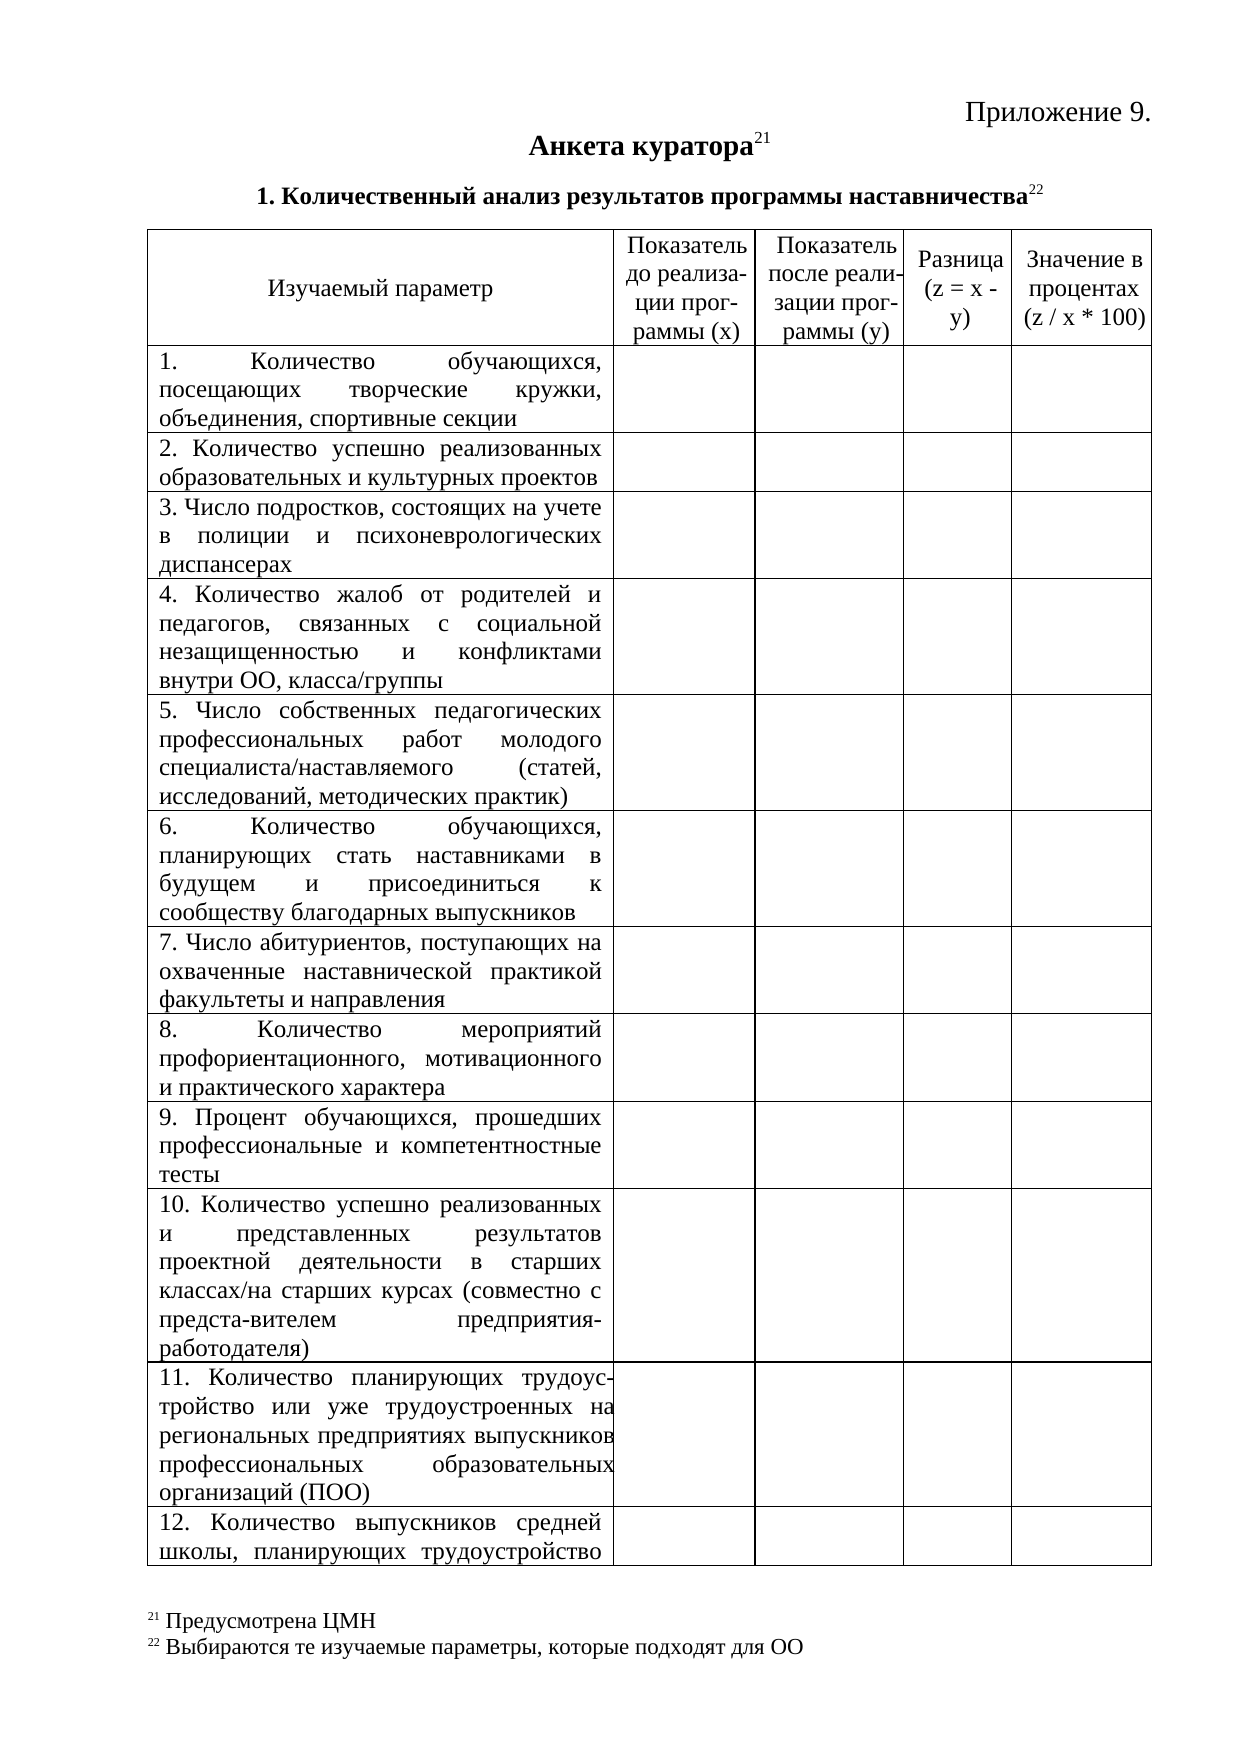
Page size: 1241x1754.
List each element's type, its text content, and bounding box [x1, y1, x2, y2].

table_cell [904, 1507, 1011, 1565]
table_cell [904, 1363, 1011, 1506]
table_header Показатель до реализа-ции прог-раммы (x) [614, 230, 754, 345]
table_cell [756, 433, 903, 491]
table_cell [904, 579, 1011, 694]
table_cell [756, 811, 903, 926]
table_cell [756, 1014, 903, 1101]
text Приложение 9. [148, 94, 1152, 128]
table_header Изучаемый параметр [148, 230, 613, 345]
text 1. Количественный анализ результатов программы наставничества [148, 181, 1152, 209]
table_cell [756, 346, 903, 432]
table_cell 5. Число собственных педагогических профессиональных работ молодого специалиста/наставляемого (статей, исследований, методических практик) [148, 695, 613, 810]
table_cell [614, 579, 754, 694]
table_cell [904, 695, 1011, 810]
table_cell [756, 927, 903, 1013]
table_cell [614, 1102, 754, 1188]
table_cell 3. Число подростков, состоящих на учете в полиции и психоневрологических диспансерах [148, 492, 613, 578]
table_cell 6. Количество обучающихся, планирующих стать наставниками в будущем и присоединиться к сообществу благодарных выпускников [148, 811, 613, 926]
table_cell [756, 1189, 903, 1361]
table_cell [1012, 433, 1151, 491]
table_cell [1012, 346, 1151, 432]
table_cell [614, 1014, 754, 1101]
table_cell [904, 811, 1011, 926]
table_cell [756, 1363, 903, 1506]
table_cell [614, 1363, 754, 1506]
table_cell [756, 695, 903, 810]
table_cell [1012, 1189, 1151, 1361]
table_cell [1012, 1102, 1151, 1188]
table_cell [904, 1102, 1011, 1188]
table_cell [756, 579, 903, 694]
table_cell [1012, 695, 1151, 810]
table_cell [614, 811, 754, 926]
table_cell [614, 492, 754, 578]
table_cell [1012, 492, 1151, 578]
table_cell [1012, 1014, 1151, 1101]
table_cell [614, 1189, 754, 1361]
table_cell [614, 927, 754, 1013]
table_cell 4. Количество жалоб от родителей и педагогов, связанных с социальной незащищенностью и конфликтами внутри ОО, класса/группы [148, 579, 613, 694]
table_cell [1012, 927, 1151, 1013]
table_cell [1012, 579, 1151, 694]
table_cell [756, 1102, 903, 1188]
table_cell [614, 695, 754, 810]
table_cell [904, 492, 1011, 578]
table_cell 2. Количество успешно реализованных образовательных и культурных проектов [148, 433, 613, 491]
table_cell [614, 346, 754, 432]
table_cell [904, 346, 1011, 432]
table_header Значение в процентах (z / x * 100) [1012, 230, 1151, 345]
table_header Разница (z = x - y) [904, 230, 1011, 345]
table_cell [904, 1014, 1011, 1101]
table_cell [904, 433, 1011, 491]
table_cell [614, 433, 754, 491]
table_cell [756, 492, 903, 578]
table_cell 11. Количество планирующих трудоус-тройство или уже трудоустроенных на региональных предприятиях выпускников профессиональных образовательных организаций (ПОО) [148, 1363, 613, 1506]
table_cell 7. Число абитуриентов, поступающих на охваченные наставнической практикой факультеты и направления [148, 927, 613, 1013]
table_cell [1012, 1507, 1151, 1565]
table_header Показатель после реали-зации прог-раммы (y) [756, 230, 903, 345]
table_cell [904, 1189, 1011, 1361]
table_cell [1012, 1363, 1151, 1506]
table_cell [148, 1507, 613, 1565]
title Анкета куратора [148, 128, 1152, 162]
table_cell 1. Количество обучающихся, посещающих творческие кружки, объединения, спортивные секции [148, 346, 613, 432]
table_cell 9. Процент обучающихся, прошедших профессиональные и компетентностные тесты [148, 1102, 613, 1188]
table_cell [756, 1507, 903, 1565]
table_cell [904, 927, 1011, 1013]
table_cell 10. Количество успешно реализованных и представленных результатов проектной деятельности в старших классах/на старших курсах (совместно с предста-вителем предприятия-работодателя) [148, 1189, 613, 1361]
table_cell [1012, 811, 1151, 926]
table_cell [614, 1507, 754, 1565]
table_cell 8. Количество мероприятий профориентационного, мотивационного и практического характера [148, 1014, 613, 1101]
